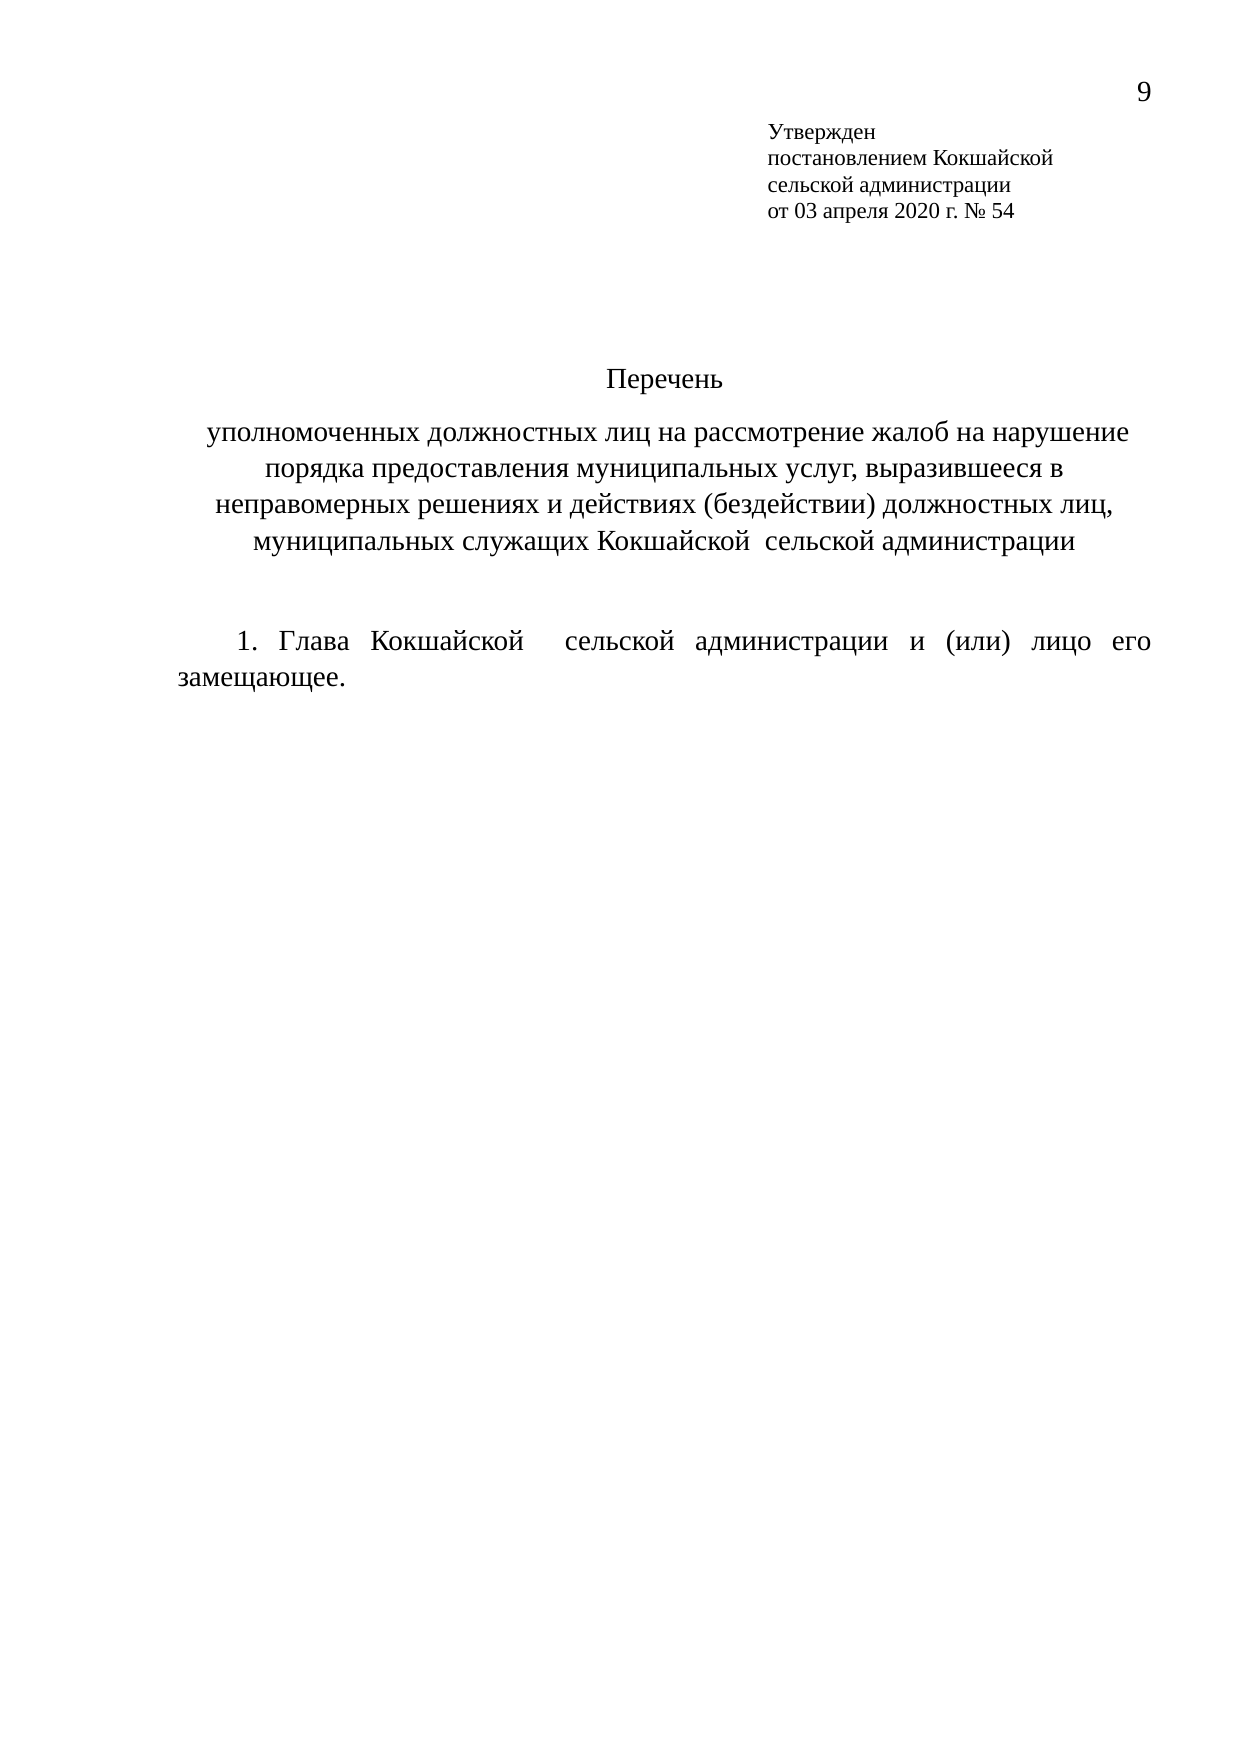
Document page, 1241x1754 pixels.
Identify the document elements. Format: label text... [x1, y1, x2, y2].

text от 03 апреля 2020 г. № 54 [767, 197, 1152, 223]
text уполномоченных должностных лиц на рассмотрение жалоб на нарушение порядка предоставления муниципальных услуг, выразившееся в неправомерных решениях и действиях (бездействии) должностных лиц, муниципальных служащих Кокшайской сельской администрации [177, 414, 1152, 556]
text Утвержден [767, 118, 1152, 144]
text Перечень [177, 361, 1152, 395]
text 1. Глава Кокшайской сельской администрации и (или) лицо его замещающее. [177, 623, 1152, 693]
text постановлением Кокшайской [767, 144, 1152, 171]
text сельской администрации [767, 171, 1152, 197]
